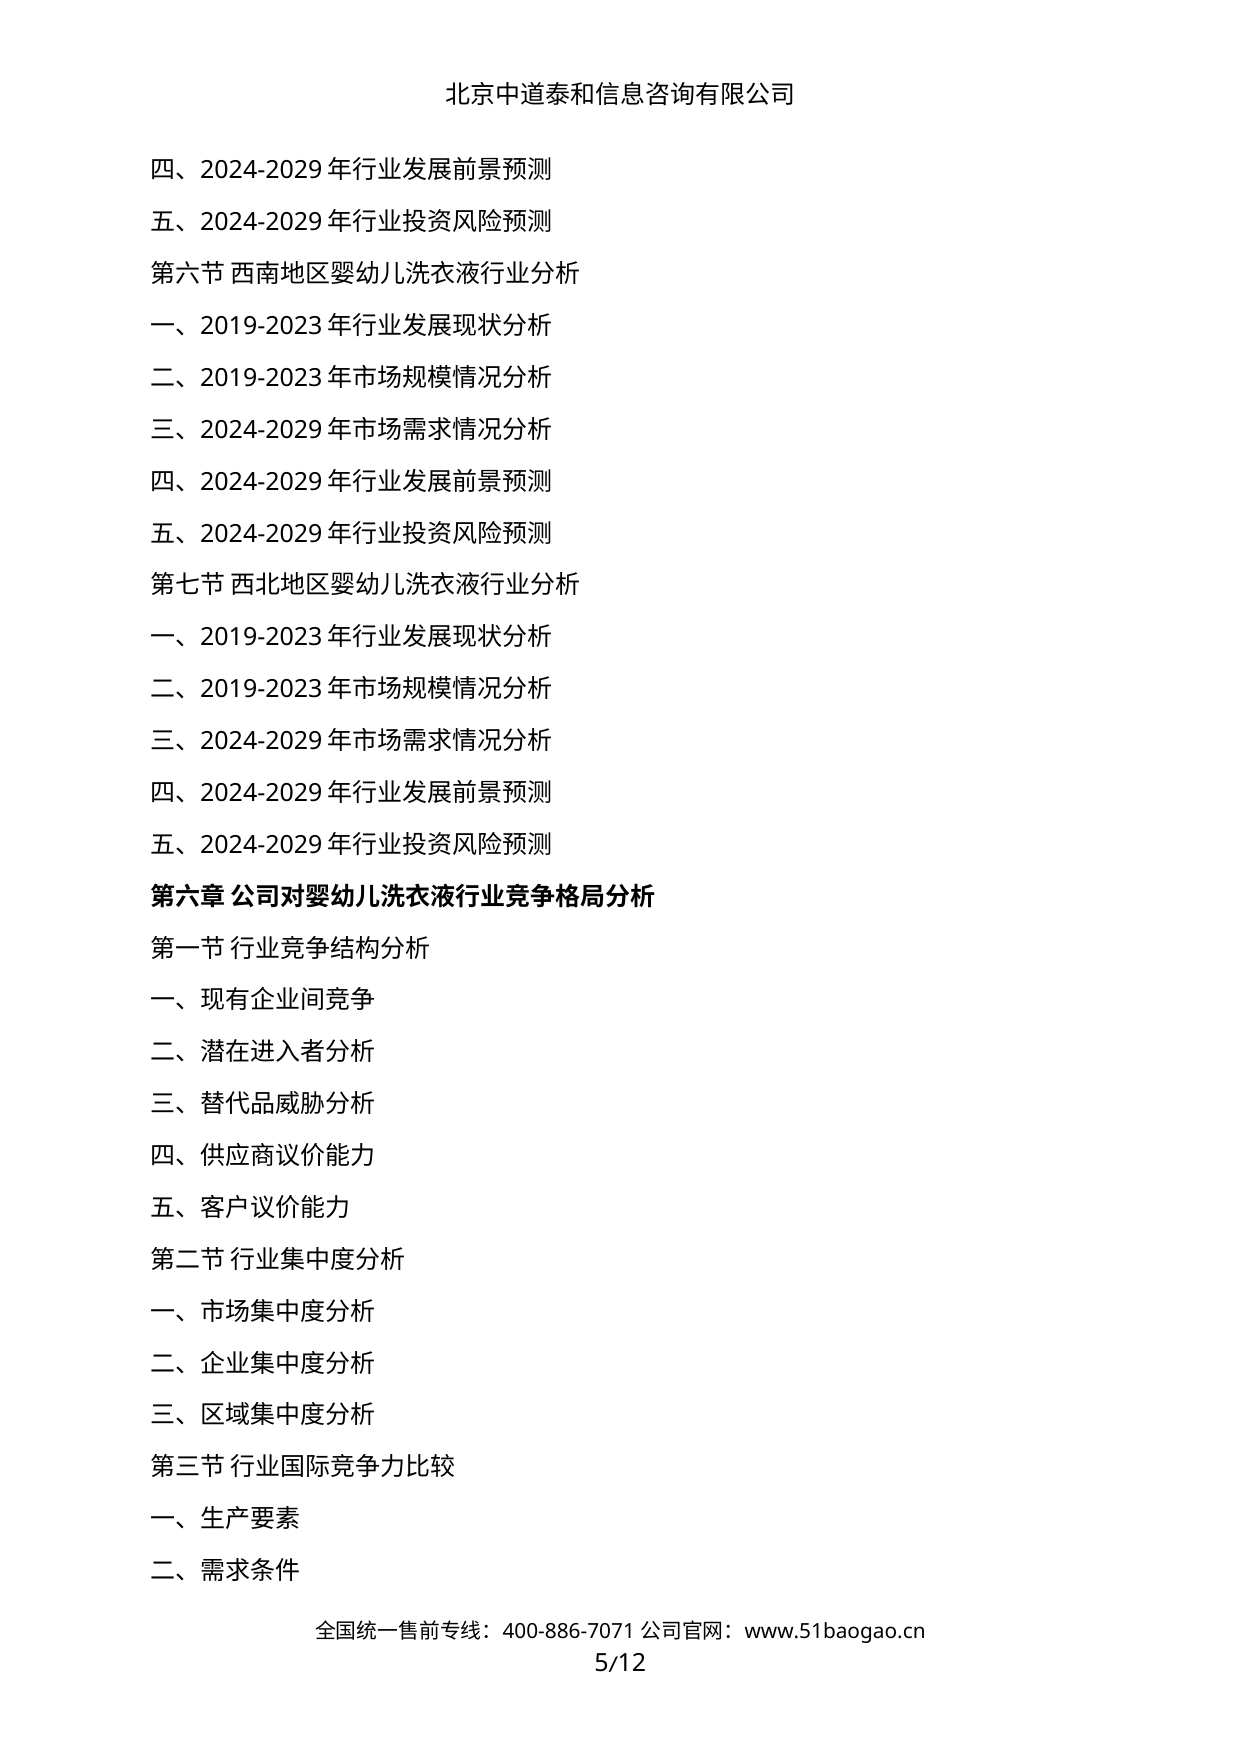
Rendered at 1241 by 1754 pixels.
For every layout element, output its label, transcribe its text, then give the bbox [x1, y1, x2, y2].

text 第三节 行业国际竞争力比较 [150, 1447, 1090, 1483]
text 一、现有企业间竞争 [150, 980, 1090, 1016]
text 三、区域集中度分析 [150, 1395, 1090, 1431]
text 五、2024-2029年行业投资风险预测 [150, 513, 1090, 549]
text 四、2024-2029年行业发展前景预测 [150, 772, 1090, 809]
text 一、生产要素 [150, 1499, 1090, 1535]
text 二、企业集中度分析 [150, 1343, 1090, 1379]
text 一、2019-2023年行业发展现状分析 [150, 306, 1090, 342]
text 一、2019-2023年行业发展现状分析 [150, 617, 1090, 653]
text 二、潜在进入者分析 [150, 1032, 1090, 1068]
text 五、2024-2029年行业投资风险预测 [150, 202, 1090, 238]
text 二、2019-2023年市场规模情况分析 [150, 357, 1090, 394]
text 四、2024-2029年行业发展前景预测 [150, 461, 1090, 497]
text 第七节 西北地区婴幼儿洗衣液行业分析 [150, 565, 1090, 601]
text 三、替代品威胁分析 [150, 1084, 1090, 1120]
text 五、客户议价能力 [150, 1187, 1090, 1224]
text 第二节 行业集中度分析 [150, 1239, 1090, 1276]
text 三、2024-2029年市场需求情况分析 [150, 409, 1090, 446]
text 三、2024-2029年市场需求情况分析 [150, 721, 1090, 757]
text 一、市场集中度分析 [150, 1291, 1090, 1327]
text 四、2024-2029年行业发展前景预测 [150, 150, 1090, 186]
text 四、供应商议价能力 [150, 1136, 1090, 1172]
text 第六章 公司对婴幼儿洗衣液行业竞争格局分析 [150, 876, 1090, 912]
text 二、2019-2023年市场规模情况分析 [150, 669, 1090, 705]
text 五、2024-2029年行业投资风险预测 [150, 824, 1090, 861]
text 第六节 西南地区婴幼儿洗衣液行业分析 [150, 254, 1090, 290]
text 二、需求条件 [150, 1551, 1090, 1587]
text 第一节 行业竞争结构分析 [150, 928, 1090, 964]
